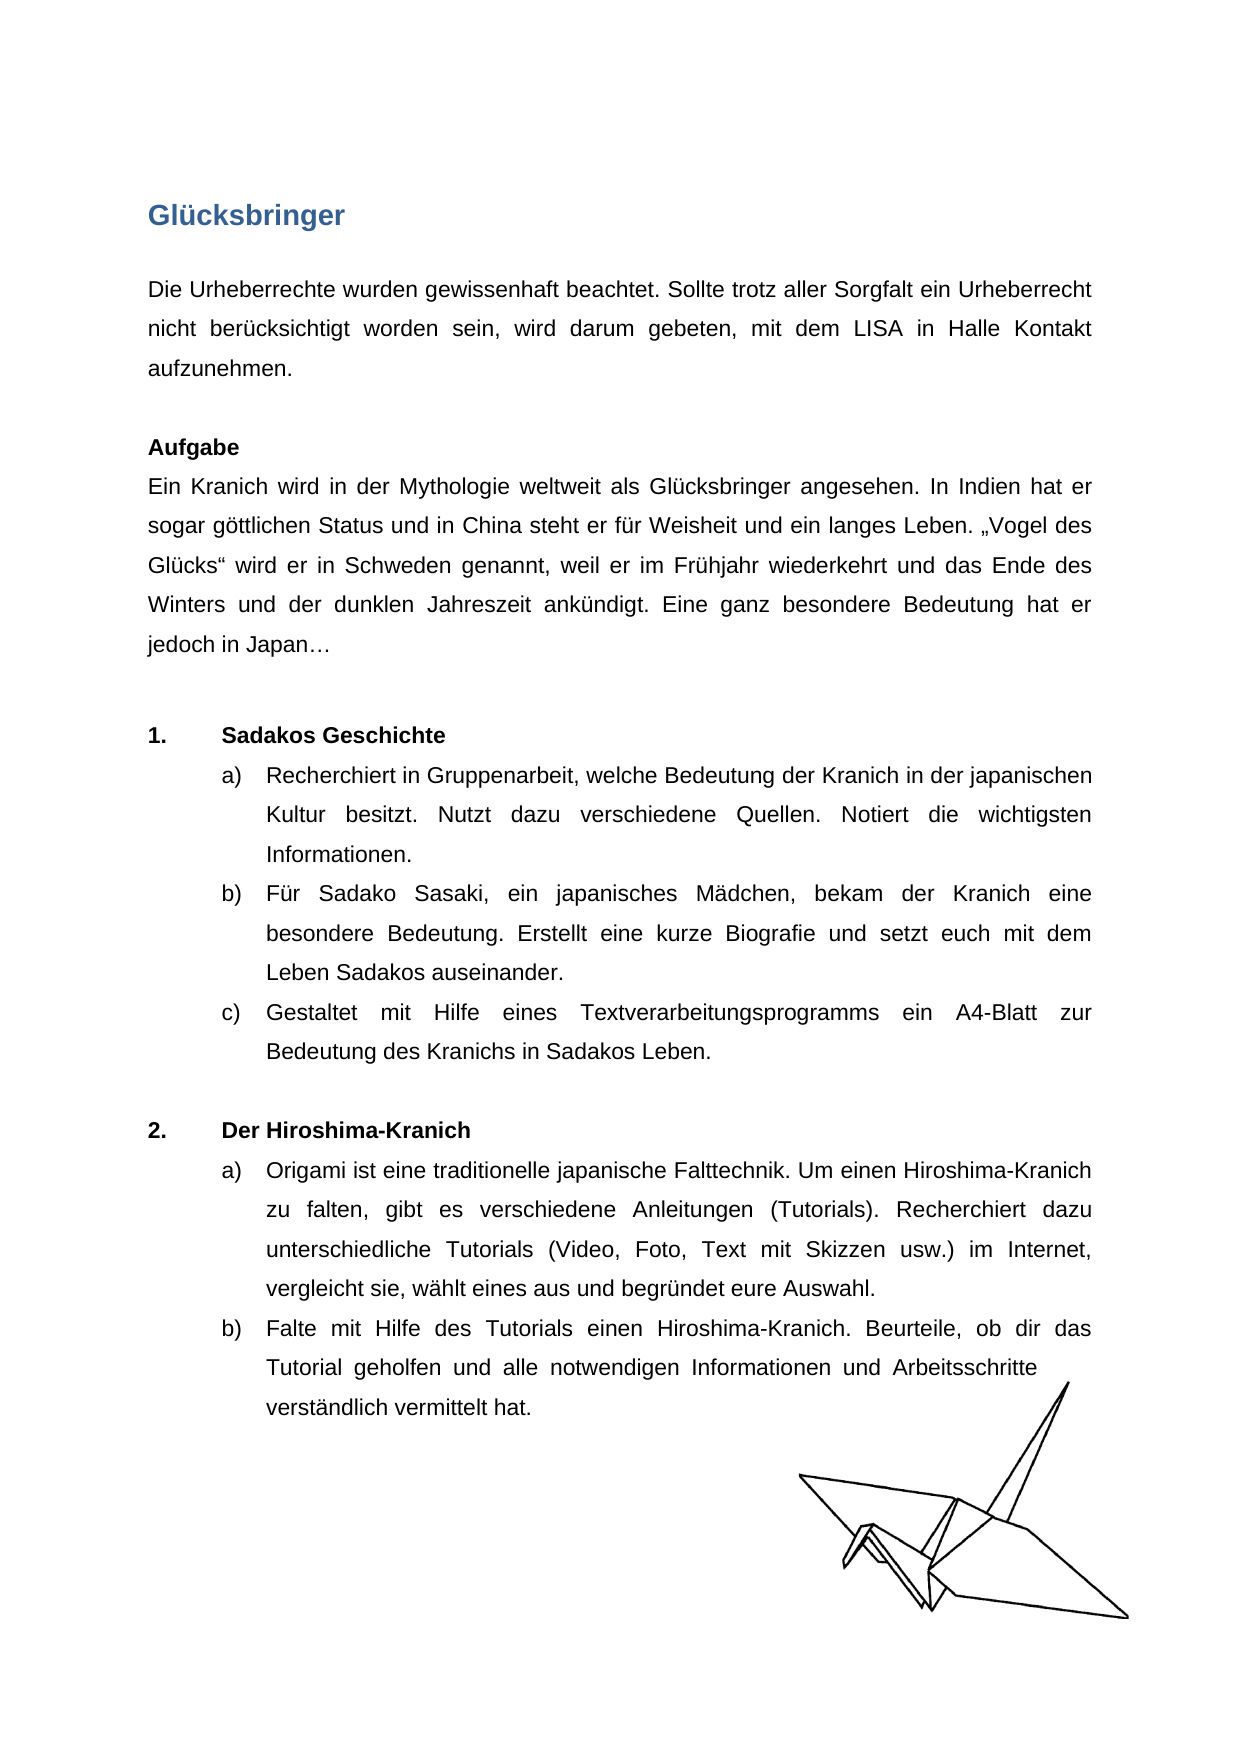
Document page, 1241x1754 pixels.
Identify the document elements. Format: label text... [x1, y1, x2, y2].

picture [797, 1380, 1129, 1618]
text Die Urheberrechte wurden gewissenhaft beachtet. Sollte trotz aller Sorgfalt ein Urheberrecht nicht berücksichtigt worden sein, wird darum gebeten, mit dem LISA in Halle Kontakt aufzunehmen. [148, 276, 1093, 381]
text 1. Sadakos Geschichte [148, 722, 1093, 749]
subtitle Glücksbringer [148, 198, 1093, 231]
list Origami ist eine traditionelle japanische Falttechnik. Um einen Hiroshima-Kranich zu falten, gibt es verschiedene Anleitungen (Tutorials). Recherchiert dazu unterschiedliche Tutorials (Video, Foto, Text mit Skizzen usw.) im Internet, vergleicht sie, wählt eines aus und begründet eure Auswahl. [221, 1157, 1093, 1301]
text 2. Der Hiroshima-Kranich [148, 1117, 1093, 1143]
list Gestaltet mit Hilfe eines Textverarbeitungsprogramms ein A4-Blatt zur Bedeutung des Kranichs in Sadakos Leben. [221, 999, 1093, 1064]
list Falte mit Hilfe des Tutorials einen Hiroshima-Kranich. Beurteile, ob dir das Tutorial geholfen und alle notwendigen Informationen und Arbeitsschritte verständlich vermittelt hat. [221, 1314, 1093, 1420]
list Recherchiert in Gruppenarbeit, welche Bedeutung der Kranich in der japanischen Kultur besitzt. Nutzt dazu verschiedene Quellen. Notiert die wichtigsten Informationen. [221, 762, 1093, 867]
text Aufgabe [148, 433, 1093, 460]
list Für Sadako Sasaki, ein japanisches Mädchen, bekam der Kranich eine besondere Bedeutung. Erstellt eine kurze Biografie und setzt euch mit dem Leben Sadakos auseinander. [221, 880, 1093, 986]
text Ein Kranich wird in der Mythologie weltweit als Glücksbringer angesehen. In Indien hat er sogar göttlichen Status und in China steht er für Weisheit und ein langes Leben. „Vogel des Glücks“ wird er in Schweden genannt, weil er im Frühjahr wiederkehrt und das Ende des Winters und der dunklen Jahreszeit ankündigt. Eine ganz besondere Bedeutung hat er jedoch in Japan… [148, 473, 1093, 657]
